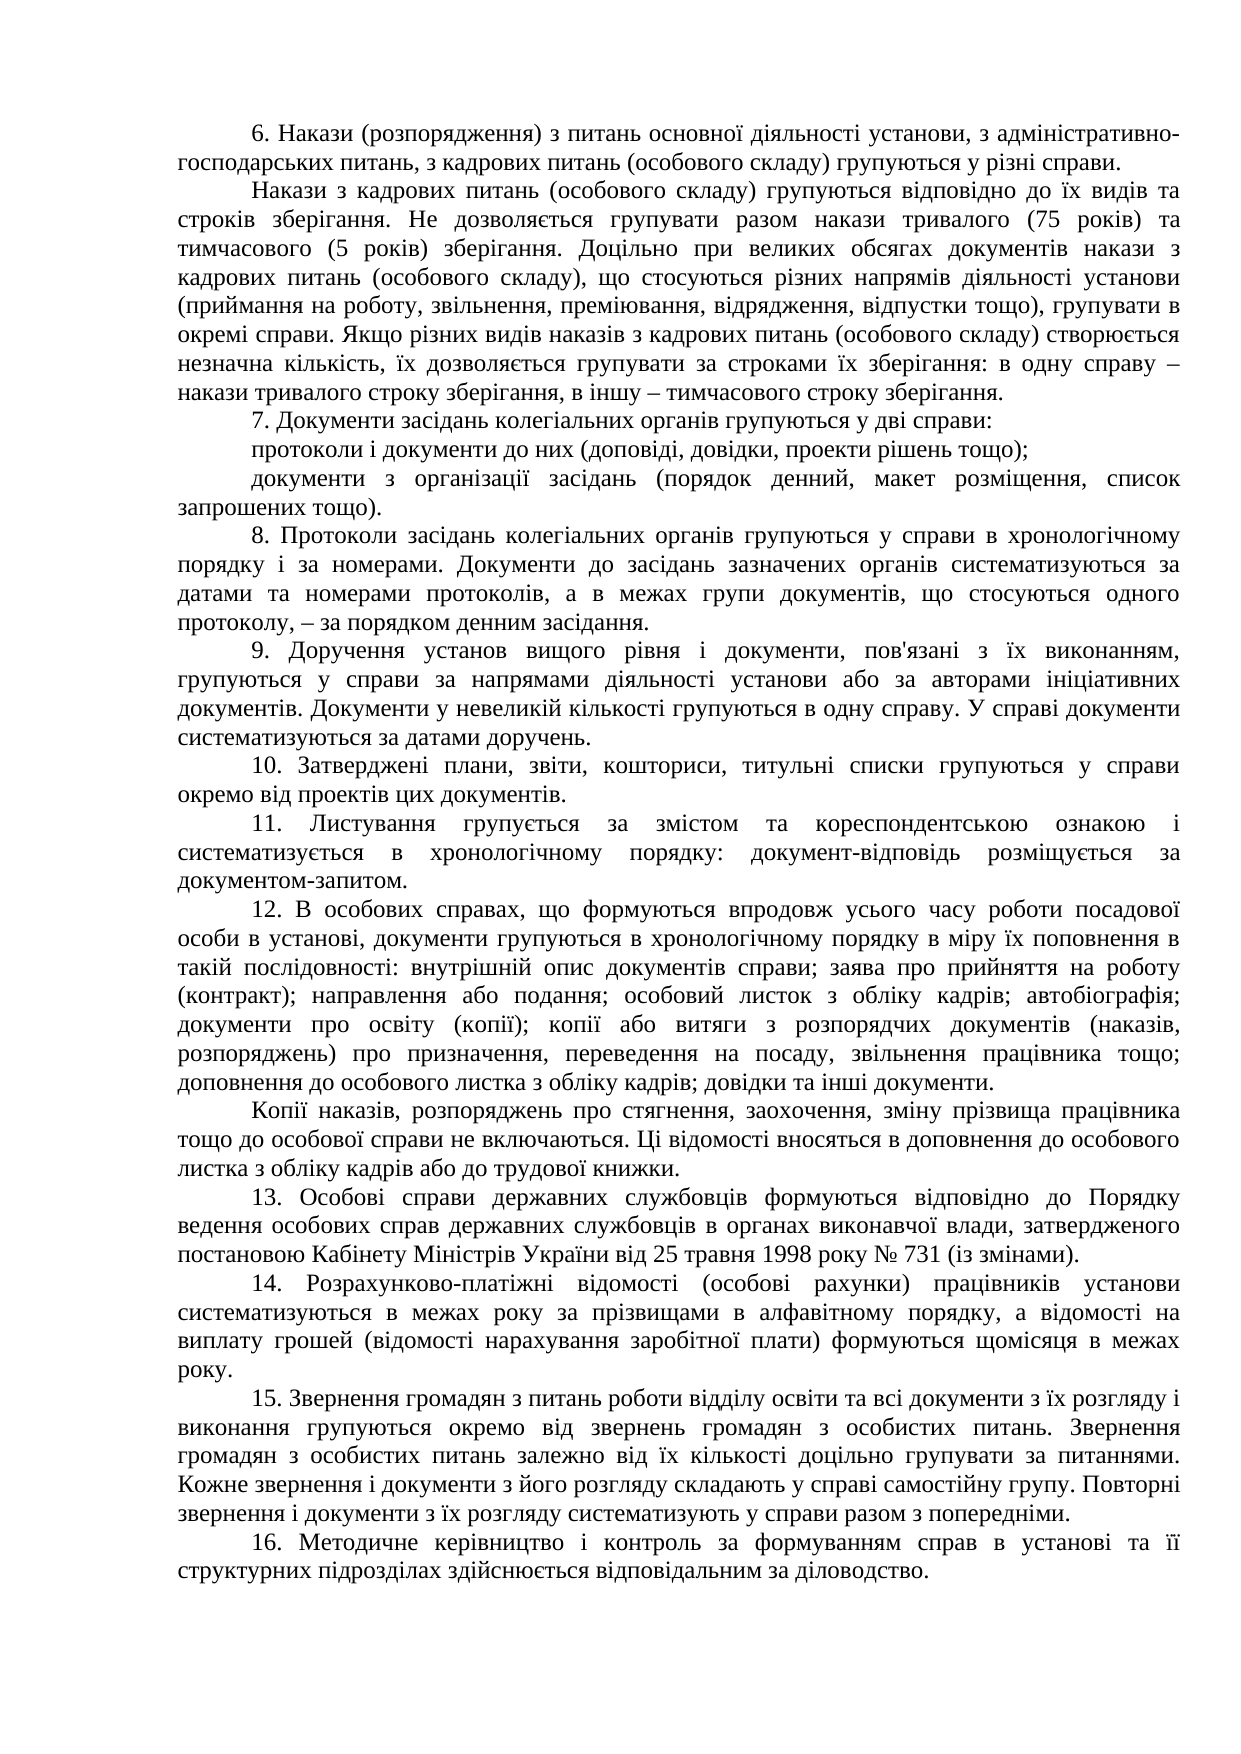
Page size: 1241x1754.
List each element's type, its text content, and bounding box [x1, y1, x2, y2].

text 9. Доручення установ вищого рівня і документи, пов'язані з їх виконанням, групуються у справи за напрямами діяльності установи або за авторами ініціативних документів. Документи у невеликій кількості групуються в одну справу. У справі документи систематизуються за датами доручень. [177, 636, 1181, 751]
text Копії наказів, розпоряджень про стягнення, заохочення, зміну прізвища працівника тощо до особової справи не включаються. Ці відомості вносяться в доповнення до особового листка з обліку кадрів або до трудової книжки. [177, 1096, 1181, 1182]
text 11. Листування групується за змістом та кореспондентською ознакою і систематизується в хронологічному порядку: документ-відповідь розміщується за документом-запитом. [177, 808, 1181, 894]
text 12. В особових справах, що формуються впродовж усього часу роботи посадової особи в установі, документи групуються в хронологічному порядку в міру їх поповнення в такій послідовності: внутрішній опис документів справи; заява про прийняття на роботу (контракт); направлення або подання; особовий листок з обліку кадрів; автобіографія; документи про освіту (копії); копії або витяги з розпорядчих документів (наказів, розпоряджень) про призначення, переведення на посаду, звільнення працівника тощо; доповнення до особового листка з обліку кадрів; довідки та інші документи. [177, 894, 1181, 1096]
text 10. Затверджені плани, звіти, кошториси, титульні списки групуються у справи окремо від проектів цих документів. [177, 751, 1181, 808]
text 15. Звернення громадян з питань роботи відділу освіти та всі документи з їх розгляду і виконання групуються окремо від звернень громадян з особистих питань. Звернення громадян з особистих питань залежно від їх кількості доцільно групувати за питаннями. Кожне звернення і документи з його розгляду складають у справі самостійну групу. Повторні звернення і документи з їх розгляду систематизують у справи разом з попередніми. [177, 1383, 1181, 1527]
text протоколи і документи до них (доповіді, довідки, проекти рішень тощо); [177, 434, 1181, 463]
text 13. Особові справи державних службовців формуються відповідно до Порядку ведення особових справ державних службовців в органах виконавчої влади, затвердженого постановою Кабінету Міністрів України від 25 травня 1998 року № 731 (із змінами). [177, 1182, 1181, 1268]
text 16. Методичне керівництво і контроль за формуванням справ в установі та її структурних підрозділах здійснюється відповідальним за діловодство. [177, 1527, 1181, 1584]
text документи з організації засідань (порядок денний, макет розміщення, список запрошених тощо). [177, 463, 1181, 521]
text Накази з кадрових питань (особового складу) групуються відповідно до їх видів та строків зберігання. Не дозволяється групувати разом накази тривалого (75 років) та тимчасового (5 років) зберігання. Доцільно при великих обсягах документів накази з кадрових питань (особового складу), що стосуються різних напрямів діяльності установи (приймання на роботу, звільнення, преміювання, відрядження, відпустки тощо), групувати в окремі справи. Якщо різних видів наказів з кадрових питань (особового складу) створюється незначна кількість, їх дозволяється групувати за строками їх зберігання: в одну справу – накази тривалого строку зберігання, в іншу – тимчасового строку зберігання. [177, 176, 1181, 406]
text 8. Протоколи засідань колегіальних органів групуються у справи в хронологічному порядку і за номерами. Документи до засідань зазначених органів систематизуються за датами та номерами протоколів, а в межах групи документів, що стосуються одного протоколу, – за порядком денним засідання. [177, 521, 1181, 636]
text 14. Розрахунково-платіжні відомості (особові рахунки) працівників установи систематизуються в межах року за прізвищами в алфавітному порядку, а відомості на виплату грошей (відомості нарахування заробітної плати) формуються щомісяця в межах року. [177, 1268, 1181, 1383]
text 7. Документи засідань колегіальних органів групуються у дві справи: [177, 406, 1181, 434]
text 6. Накази (розпорядження) з питань основної діяльності установи, з адміністративно-господарських питань, з кадрових питань (особового складу) групуються у різні справи. [177, 118, 1181, 176]
